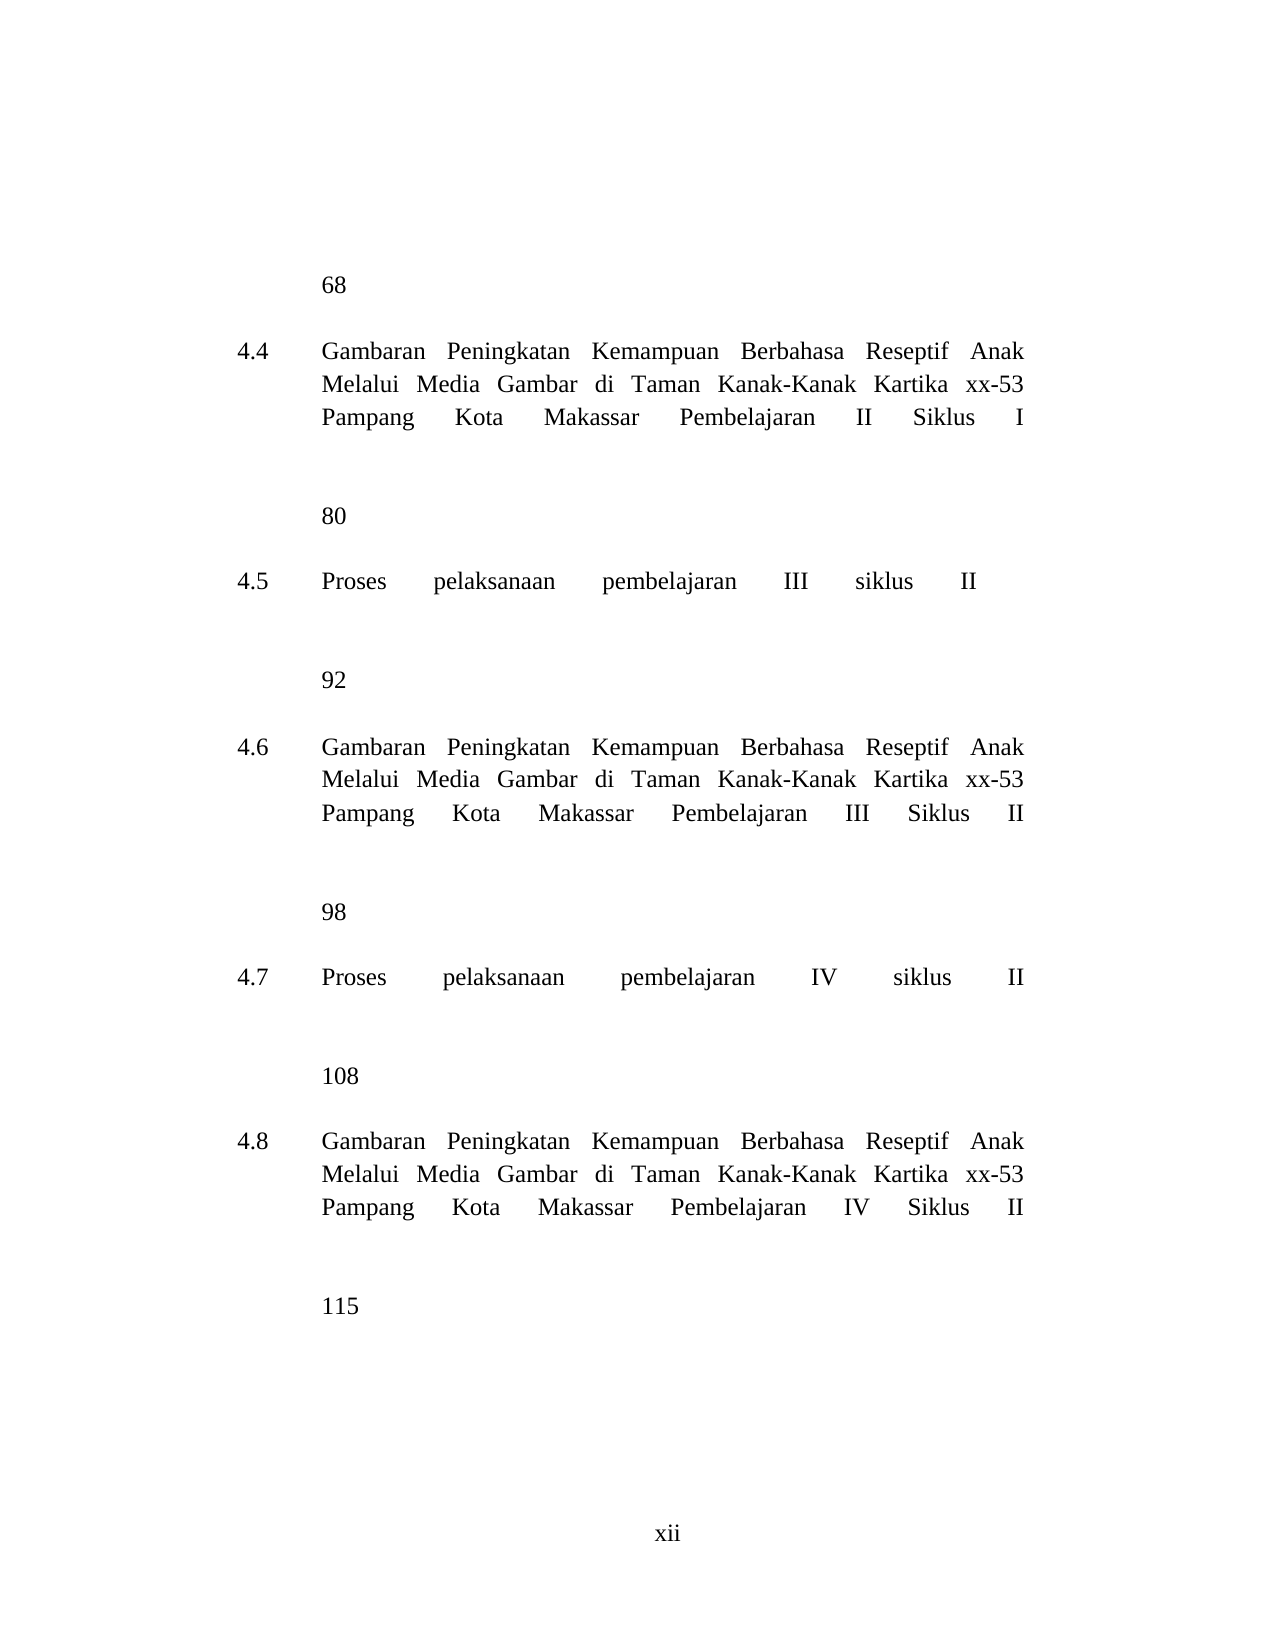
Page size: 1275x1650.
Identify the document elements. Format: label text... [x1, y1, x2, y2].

text 4.4 Gambaran Peningkatan Kemampuan Berbahasa Reseptif Anak Melalui Media Gambar di Taman Kanak-Kanak Kartika xx-53 Pampang Kota Makassar Pembelajaran II Siklus I 80 [237, 336, 1024, 530]
text 4.7 Proses pelaksanaan pembelajaran IV siklus II 108 [237, 962, 1024, 1090]
text 4.5 Proses pelaksanaan pembelajaran III siklus II 92 [237, 566, 1024, 694]
text 4.6 Gambaran Peningkatan Kemampuan Berbahasa Reseptif Anak Melalui Media Gambar di Taman Kanak-Kanak Kartika xx-53 Pampang Kota Makassar Pembelajaran III Siklus II 98 [237, 732, 1024, 925]
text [237, 237, 1024, 299]
text 4.8 Gambaran Peningkatan Kemampuan Berbahasa Reseptif Anak Melalui Media Gambar di Taman Kanak-Kanak Kartika xx-53 Pampang Kota Makassar Pembelajaran IV Siklus II 115 [237, 1126, 1024, 1320]
